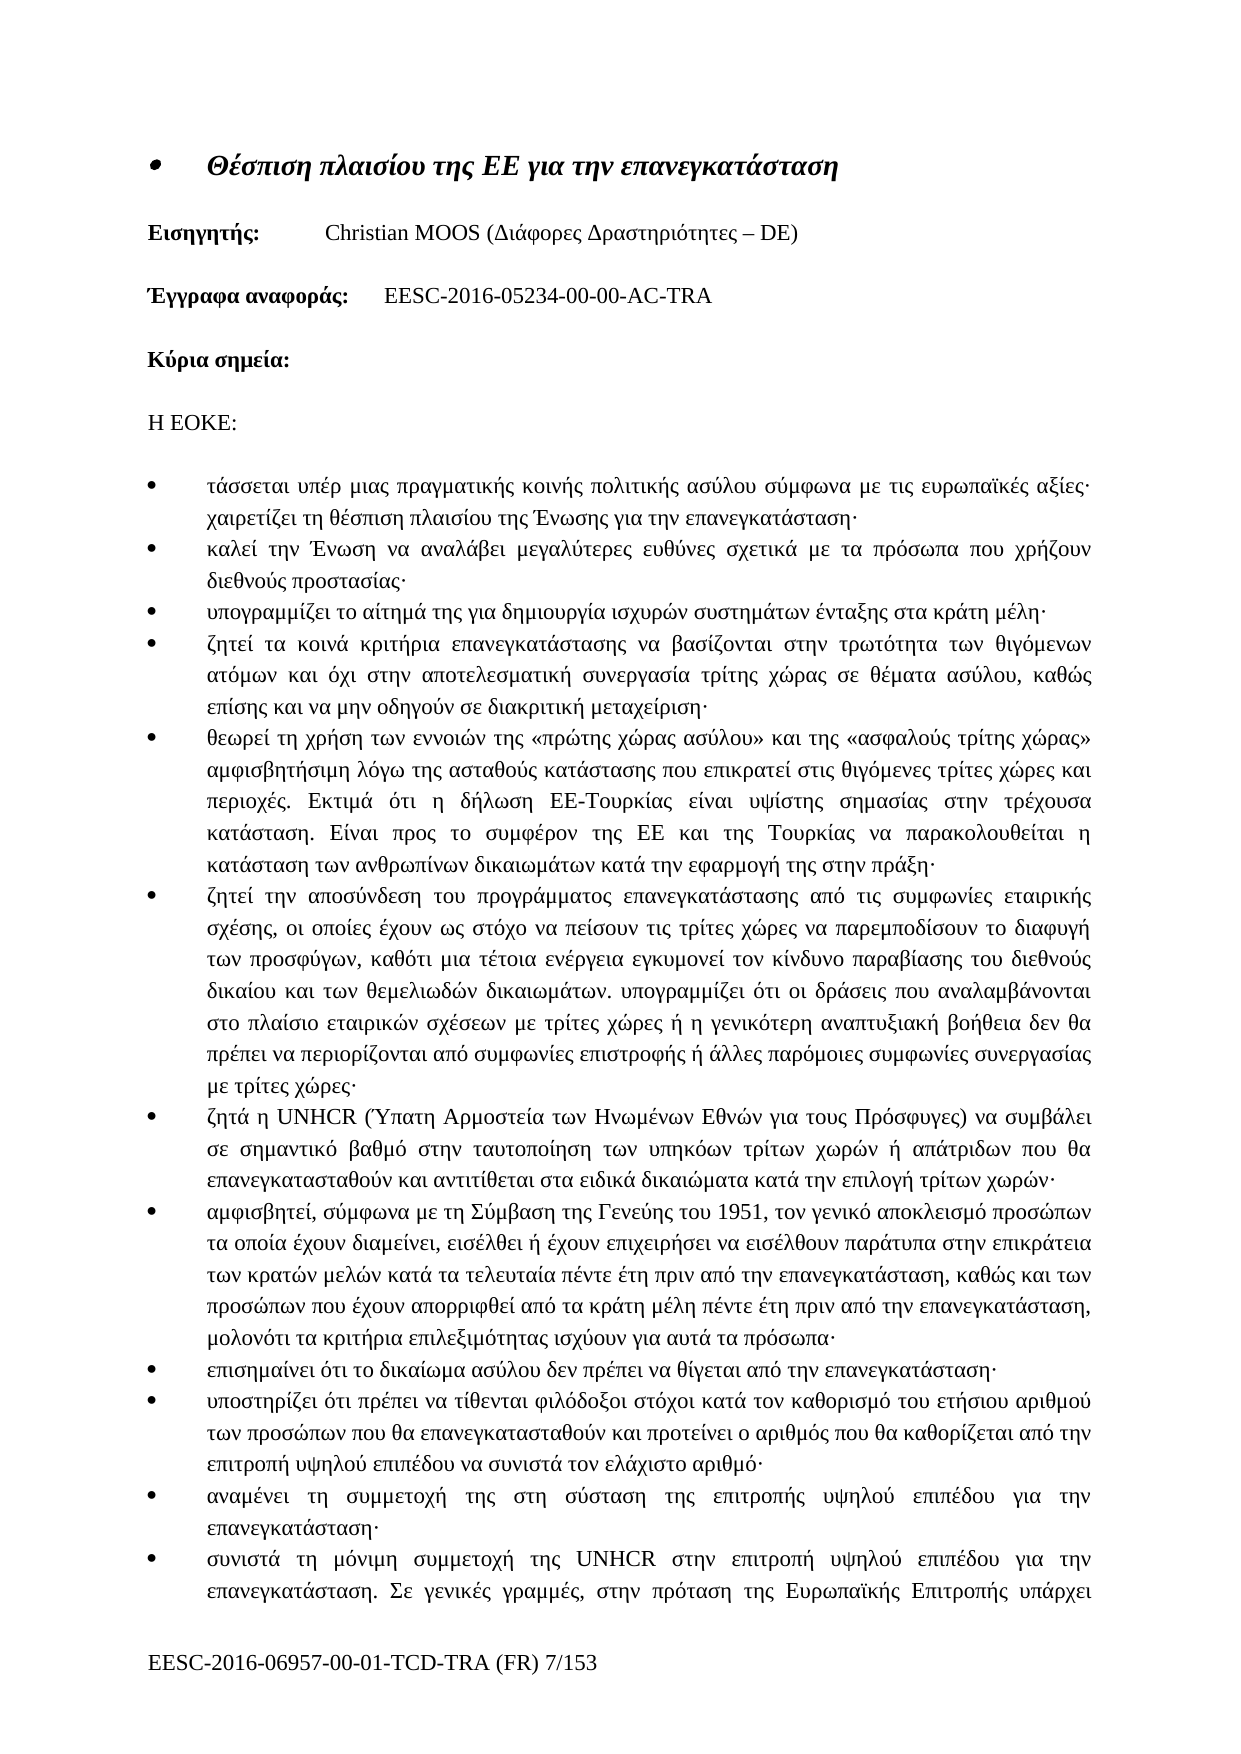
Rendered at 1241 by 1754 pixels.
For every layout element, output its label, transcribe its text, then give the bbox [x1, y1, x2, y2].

list αμφισβητεί, σύμφωνα με τη Σύμβαση της Γενεύης του 1951, τον γενικό αποκλεισμό προσώπων τα οποία έχουν διαμείνει, εισέλθει ή έχουν επιχειρήσει να εισέλθουν παράτυπα στην επικράτεια των κρατών μελών κατά τα τελευταία πέντε έτη πριν από την επανεγκατάσταση, καθώς και των προσώπων που έχουν απορριφθεί από τα κράτη μέλη πέντε έτη πριν από την επανεγκατάσταση, μολονότι τα κριτήρια επιλεξιμότητας ισχύουν για αυτά τα πρόσωπα· [148, 1198, 1093, 1351]
list ζητά η UNHCR (Ύπατη Αρμοστεία των Ηνωμένων Εθνών για τους Πρόσφυγες) να συμβάλει σε σημαντικό βαθμό στην ταυτοποίηση των υπηκόων τρίτων χωρών ή απάτριδων που θα επανεγκατασταθούν και αντιτίθεται στα ειδικά δικαιώματα κατά την επιλογή τρίτων χωρών· [148, 1103, 1093, 1193]
text Κύρια σημεία: [147, 346, 1093, 372]
text Εισηγητής: Christian MOOS (Διάφορες Δραστηριότητες – DE) [148, 219, 1093, 246]
list τάσσεται υπέρ μιας πραγματικής κοινής πολιτικής ασύλου σύμφωνα με τις ευρωπαϊκές αξίες· χαιρετίζει τη θέσπιση πλαισίου της Ένωσης για την επανεγκατάσταση· [148, 472, 1093, 530]
list ζητεί την αποσύνδεση του προγράμματος επανεγκατάστασης από τις συμφωνίες εταιρικής σχέσης, οι οποίες έχουν ως στόχο να πείσουν τις τρίτες χώρες να παρεμποδίσουν το διαφυγή των προσφύγων, καθότι μια τέτοια ενέργεια εγκυμονεί τον κίνδυνο παραβίασης του διεθνούς δικαίου και των θεμελιωδών δικαιωμάτων. υπογραμμίζει ότι οι δράσεις που αναλαμβάνονται στο πλαίσιο εταιρικών σχέσεων με τρίτες χώρες ή η γενικότερη αναπτυξιακή βοήθεια δεν θα πρέπει να περιορίζονται από συμφωνίες επιστροφής ή άλλες παρόμοιες συμφωνίες συνεργασίας με τρίτες χώρες· [148, 882, 1093, 1098]
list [148, 1545, 1093, 1603]
list υπογραμμίζει το αίτημά της για δημιουργία ισχυρών συστημάτων ένταξης στα κράτη μέλη· [148, 598, 1093, 624]
list καλεί την Ένωση να αναλάβει μεγαλύτερες ευθύνες σχετικά με τα πρόσωπα που χρήζουν διεθνούς προστασίας· [148, 535, 1093, 593]
list Θέσπιση πλαισίου της EE για την επανεγκατάσταση [148, 148, 1093, 181]
list θεωρεί τη χρήση των εννοιών της «πρώτης χώρας ασύλου» και της «ασφαλούς τρίτης χώρας» αμφισβητήσιμη λόγω της ασταθούς κατάστασης που επικρατεί στις θιγόμενες τρίτες χώρες και περιοχές. Εκτιμά ότι η δήλωση ΕΕ-Τουρκίας είναι υψίστης σημασίας στην τρέχουσα κατάσταση. Είναι προς το συμφέρον της ΕΕ και της Τουρκίας να παρακολουθείται η κατάσταση των ανθρωπίνων δικαιωμάτων κατά την εφαρμογή της στην πράξη· [148, 724, 1093, 877]
list επισημαίνει ότι το δικαίωμα ασύλου δεν πρέπει να θίγεται από την επανεγκατάσταση· [148, 1356, 1093, 1382]
text Έγγραφα αναφοράς: EESC-2016-05234-00-00-AC-TRA [148, 283, 1093, 309]
text Η ΕΟΚΕ: [148, 409, 1093, 435]
list ζητεί τα κοινά κριτήρια επανεγκατάστασης να βασίζονται στην τρωτότητα των θιγόμενων ατόμων και όχι στην αποτελεσματική συνεργασία τρίτης χώρας σε θέματα ασύλου, καθώς επίσης και να μην οδηγούν σε διακριτική μεταχείριση· [148, 630, 1093, 719]
list αναμένει τη συμμετοχή της στη σύσταση της επιτροπής υψηλού επιπέδου για την επανεγκατάσταση· [148, 1482, 1093, 1540]
list υποστηρίζει ότι πρέπει να τίθενται φιλόδοξοι στόχοι κατά τον καθορισμό του ετήσιου αριθμού των προσώπων που θα επανεγκατασταθούν και προτείνει ο αριθμός που θα καθορίζεται από την επιτροπή υψηλού επιπέδου να συνιστά τον ελάχιστο αριθμό· [148, 1387, 1093, 1477]
